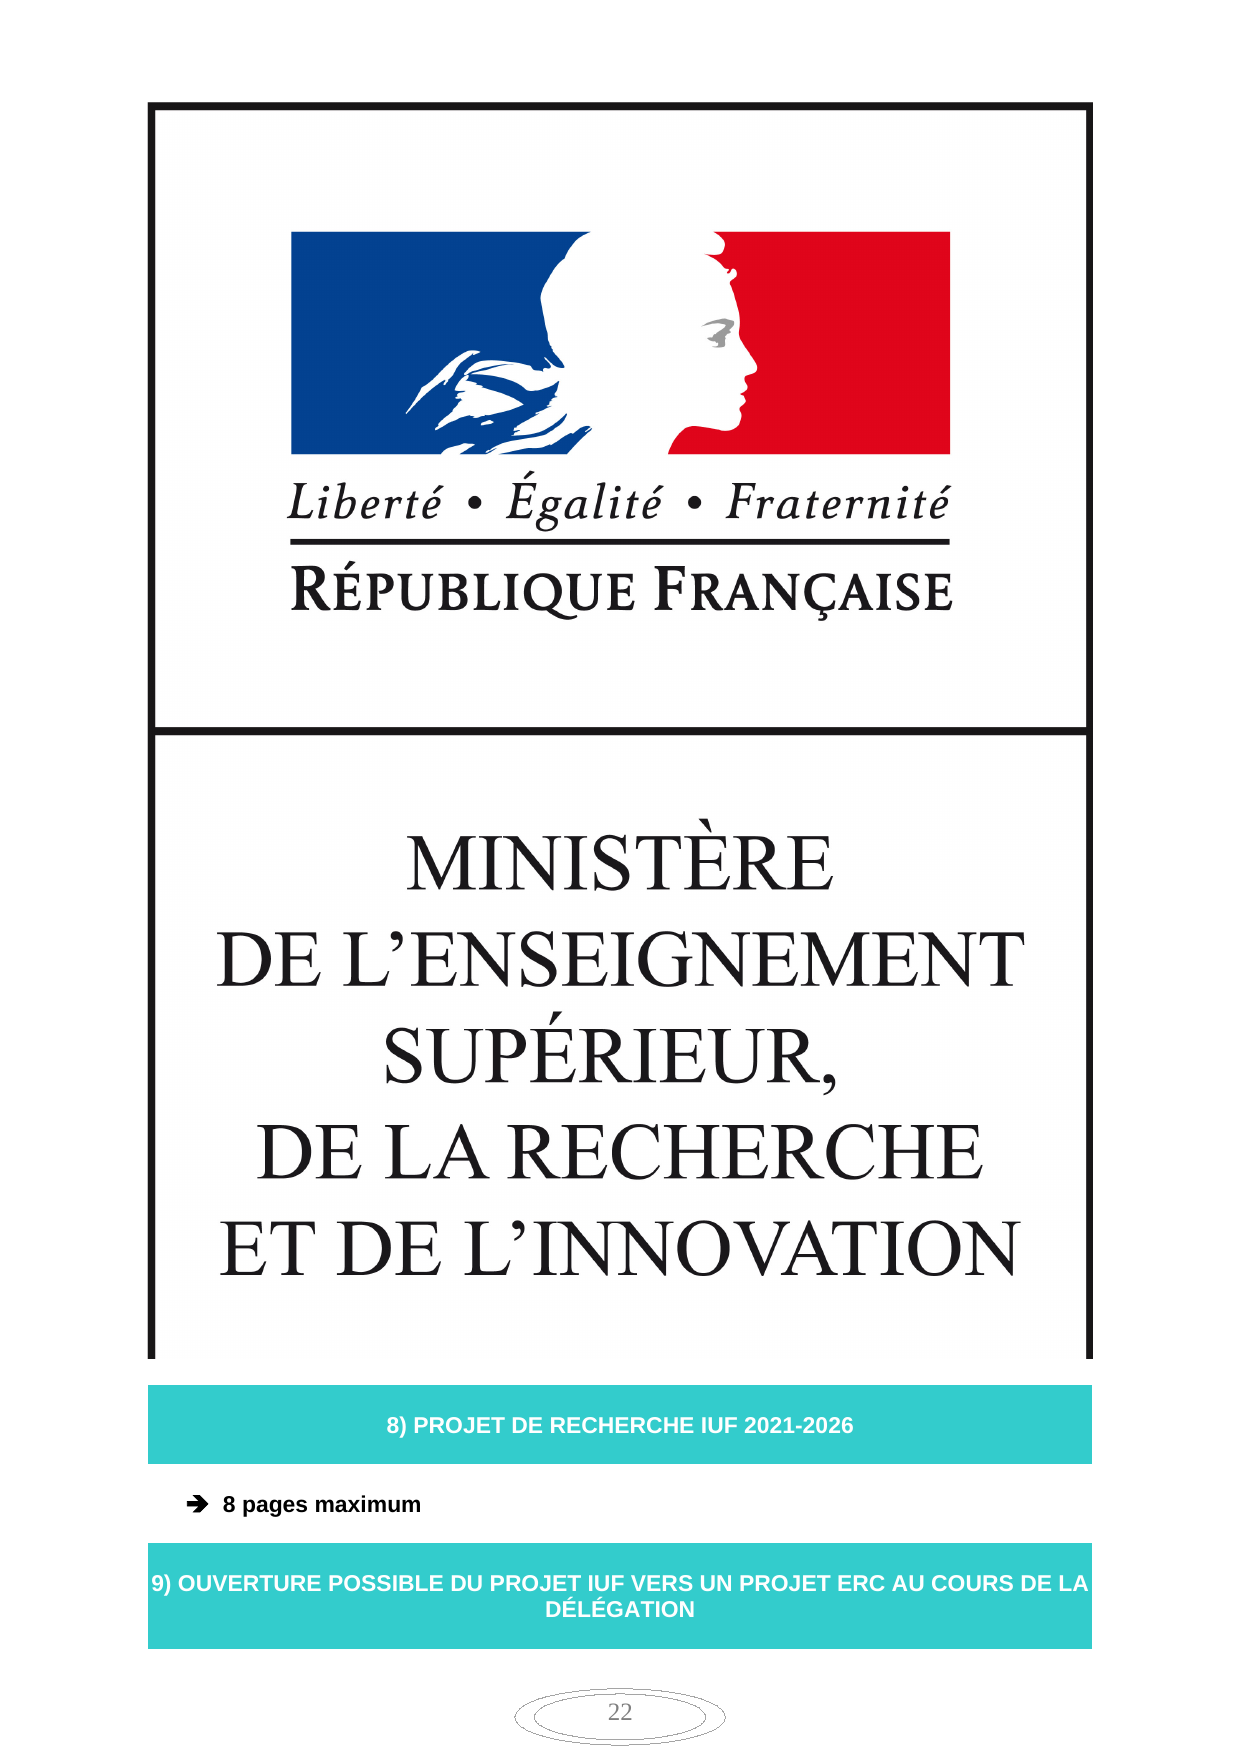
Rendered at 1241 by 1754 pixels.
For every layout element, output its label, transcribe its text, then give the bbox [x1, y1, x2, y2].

text 9) OUVERTURE POSSIBLE DU PROJET IUF VERS UN PROJET ERC AU COURS DE LA DÉLÉGATION [148, 1570, 1092, 1622]
list 8 pages maximum [185, 1491, 1092, 1517]
text 8) PROJET DE RECHERCHE IUF 2021-2026 [148, 1412, 1092, 1438]
picture [147, 102, 1093, 1359]
